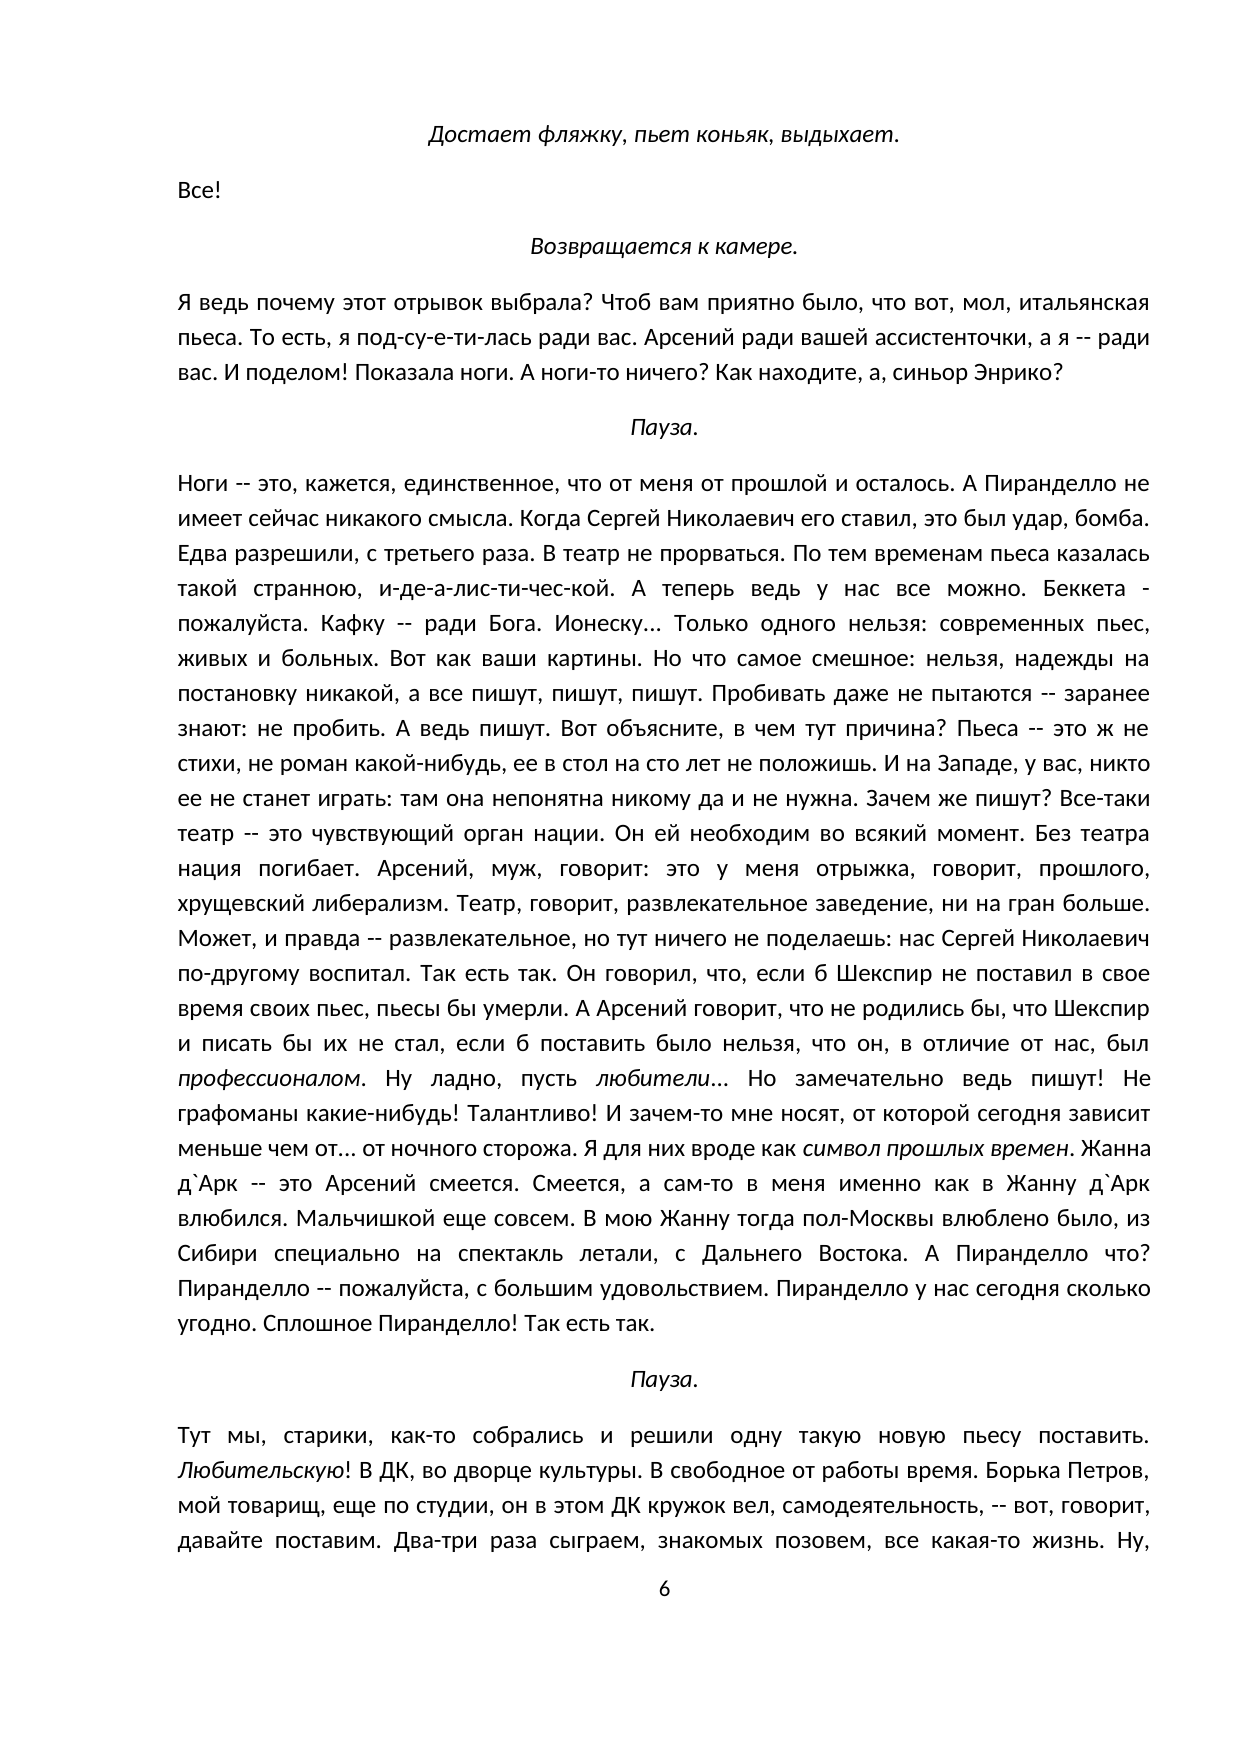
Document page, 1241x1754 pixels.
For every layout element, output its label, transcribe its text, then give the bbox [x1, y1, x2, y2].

text Все! [177, 174, 1152, 204]
text Я ведь почему этот отрывок выбрала? Чтоб вам приятно было, что вот, мол, итальянская пьеса. То есть, я под-су-е-ти-лась ради вас. Арсений ради вашей ассистенточки, а я -- ради вас. И поделом! Показала ноги. А ноги-то ничего? Как находите, а, синьор Энрико? [177, 286, 1152, 386]
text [177, 1419, 1152, 1554]
text Пауза. [177, 411, 1152, 442]
text Возвращается к камере. [177, 230, 1152, 260]
text Пауза. [177, 1363, 1152, 1394]
text Достает фляжку, пьет коньяк, выдыхает. [177, 118, 1152, 149]
text Ноги -- это, кажется, единственное, что от меня от прошлой и осталось. А Пиранделло не имеет сейчас никакого смысла. Когда Сергей Николаевич его ставил, это был удар, бомба. Едва разрешили, с третьего раза. В театр не прорваться. По тем временам пьеса казалась такой странною, и-де-а-лис-ти-чес-кой. А теперь ведь у нас все можно. Беккета -пожалуйста. Кафку -- ради Бога. Ионеску... Только одного нельзя: современных пьес, живых и больных. Вот как ваши картины. Но что самое смешное: нельзя, надежды на постановку никакой, а все пишут, пишут, пишут. Пробивать даже не пытаются -- заранее знают: не пробить. А ведь пишут. Вот объясните, в чем тут причина? Пьеса -- это ж не стихи, не роман какой-нибудь, ее в стол на сто лет не положишь. И на Западе, у вас, никто ее не станет играть: там она непонятна никому да и не нужна. Зачем же пишут? Все-таки театр -- это чувствующий орган нации. Он ей необходим во всякий момент. Без театра нация погибает. Арсений, муж, говорит: это у меня отрыжка, говорит, прошлого, хрущевский либерализм. Театр, говорит, развлекательное заведение, ни на гран больше. Может, и правда -- развлекательное, но тут ничего не поделаешь: нас Сергей Николаевич по-другому воспитал. Так есть так. Он говорил, что, если б Шекспир не поставил в свое время своих пьес, пьесы бы умерли. А Арсений говорит, что не родились бы, что Шекспир и писать бы их не стал, если б поставить было нельзя, что он, в отличие от нас, был профессионалом. Ну ладно, пусть любители... Но замечательно ведь пишут! Не графоманы какие-нибудь! Талантливо! И зачем-то мне носят, от которой сегодня зависит меньше чем от... от ночного сторожа. Я для них вроде как символ прошлых времен. Жанна д`Арк -- это Арсений смеется. Смеется, а сам-то в меня именно как в Жанну д`Арк влюбился. Мальчишкой еще совсем. В мою Жанну тогда пол-Москвы влюблено было, из Сибири специально на спектакль летали, с Дальнего Востока. А Пиранделло что? Пиранделло -- пожалуйста, с большим удовольствием. Пиранделло у нас сегодня сколько угодно. Сплошное Пиранделло! Так есть так. [177, 467, 1152, 1338]
